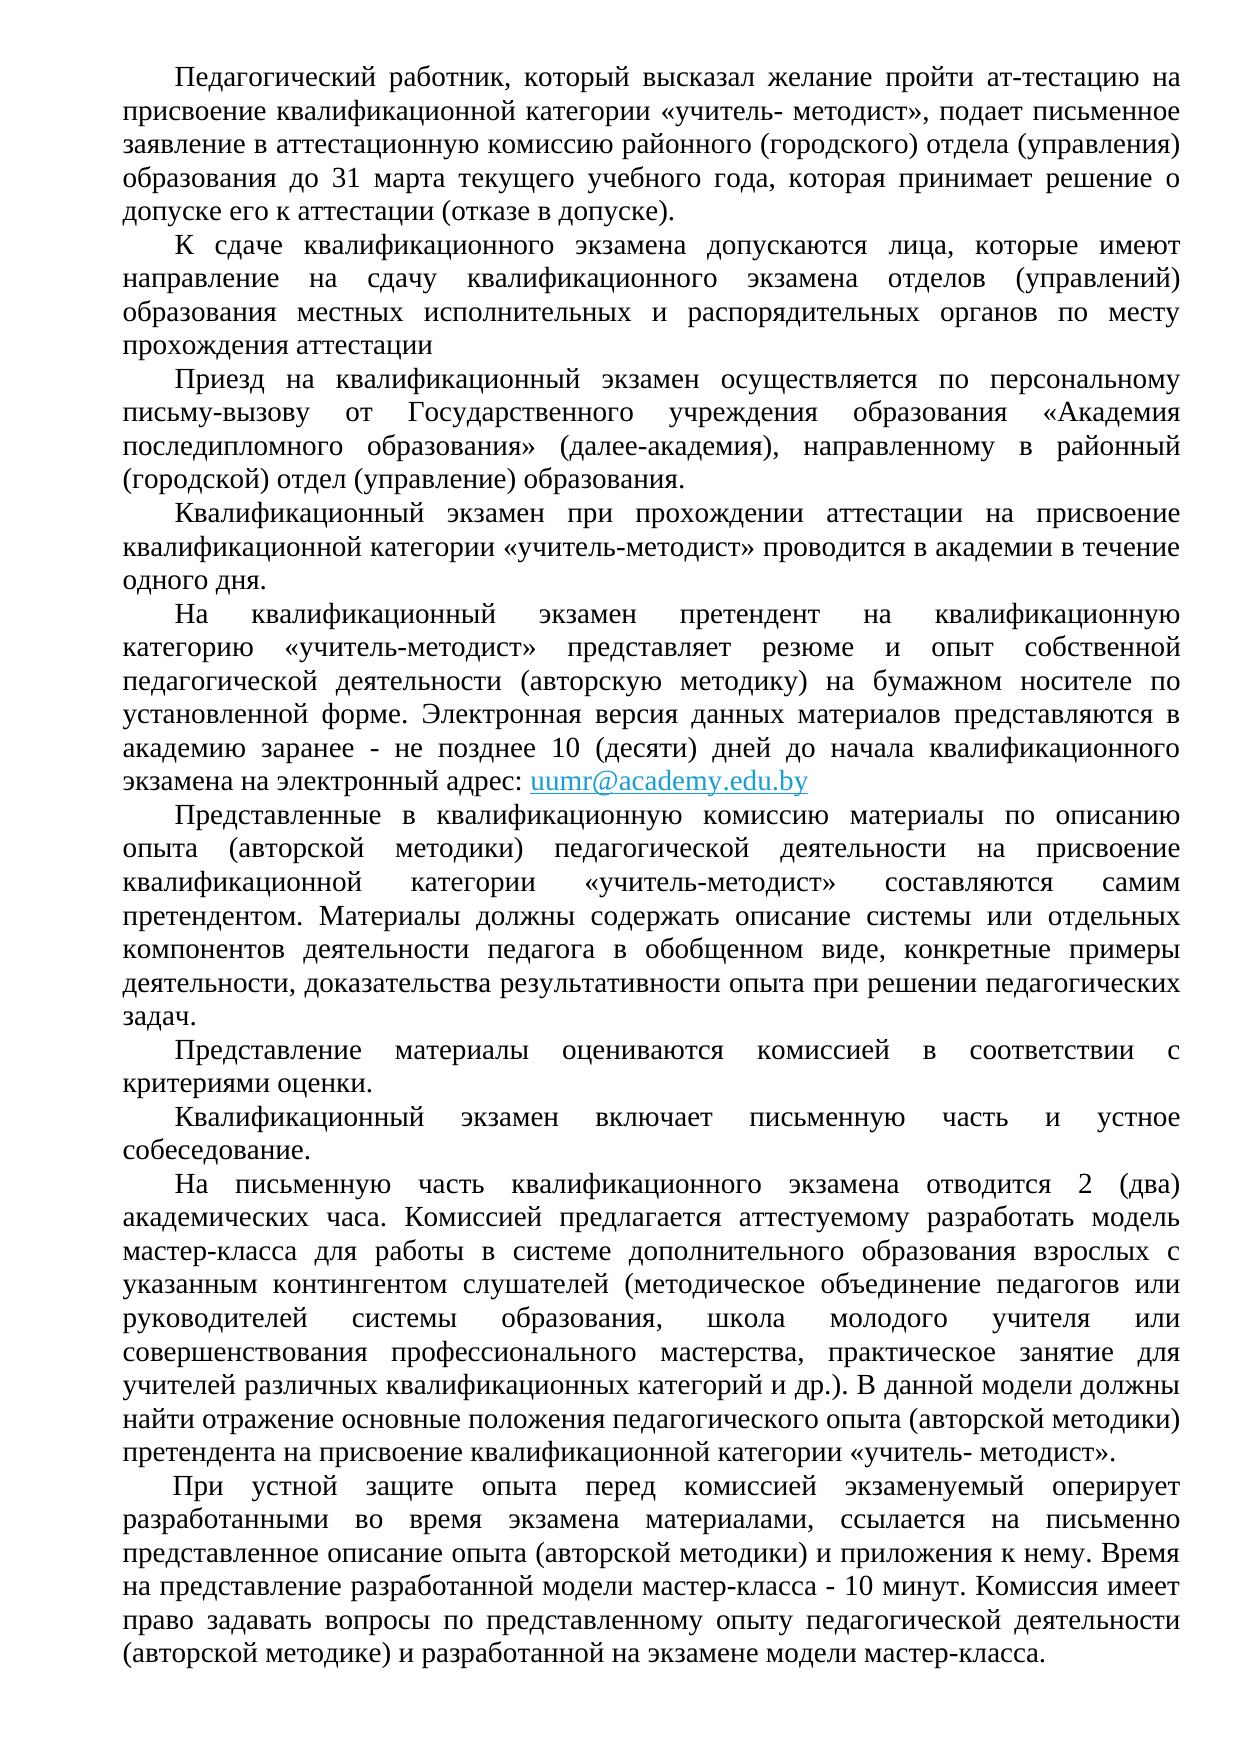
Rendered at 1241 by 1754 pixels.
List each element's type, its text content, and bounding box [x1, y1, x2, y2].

text На письменную часть квалификационного экзамена отводится 2 (два) академических часа. Комиссией предлагается аттестуемому разработать модель мастер-класса для работы в системе дополнительного образования взрослых с указанным контингентом слушателей (методическое объединение педагогов или руководителей системы образования, школа молодого учителя или совершенствования профессионального мастерства, практическое занятие для учителей различных квалификационных категорий и др.). В данной модели должны найти отражение основные положения педагогического опыта (авторской методики) претендента на присвоение квалификационной категории «учитель- методист». [122, 1166, 1181, 1468]
text Квалификационный экзамен включает письменную часть и устное собеседование. [122, 1099, 1181, 1166]
text Педагогический работник, который высказал желание пройти ат-тестацию на присвоение квалификационной категории «учитель- методист», подает письменное заявление в аттестационную комиссию районного (городского) отдела (управления) образования до 31 марта текущего учебного года, которая принимает решение о допуске его к аттестации (отказе в допуске). [122, 59, 1181, 227]
text Приезд на квалификационный экзамен осуществляется по персональному письму-вызову от Государственного учреждения образования «Академия последипломного образования» (далее-академия), направленному в районный (городской) отдел (управление) образования. [122, 361, 1181, 495]
text При устной защите опыта перед комиссией экзаменуемый оперирует разработанными во время экзамена материалами, ссылается на письменно представленное описание опыта (авторской методики) и приложения к нему. Время на представление разработанной модели мастер-класса - 10 минут. Комиссия имеет право задавать вопросы по представленному опыту педагогической деятельности (авторской методике) и разработанной на экзамене модели мастер-класса. [122, 1468, 1181, 1669]
text К сдаче квалификационного экзамена допускаются лица, которые имеют направление на сдачу квалификационного экзамена отделов (управлений) образования местных исполнительных и распорядительных органов по месту прохождения аттестации [122, 227, 1181, 361]
text Представление материалы оцениваются комиссией в соответствии с критериями оценки. [122, 1032, 1181, 1099]
text Квалификационный экзамен при прохождении аттестации на присвоение квалификационной категории «учитель-методист» проводится в академии в течение одного дня. [122, 495, 1181, 596]
text На квалификационный экзамен претендент на квалификационную категорию «учитель-методист» представляет резюме и опыт собственной педагогической деятельности (авторскую методику) на бумажном носителе по установленной форме. Электронная версия данных материалов представляются в академию заранее - не позднее 10 (десяти) дней до начала квалификационного экзамена на электронный адрес: uumr@academy.edu.by [122, 596, 1181, 797]
text Представленные в квалификационную комиссию материалы по описанию опыта (авторской методики) педагогической деятельности на присвоение квалификационной категории «учитель-методист» составляются самим претендентом. Материалы должны содержать описание системы или отдельных компонентов деятельности педагога в обобщенном виде, конкретные примеры деятельности, доказательства результативности опыта при решении педагогических задач. [122, 797, 1181, 1032]
